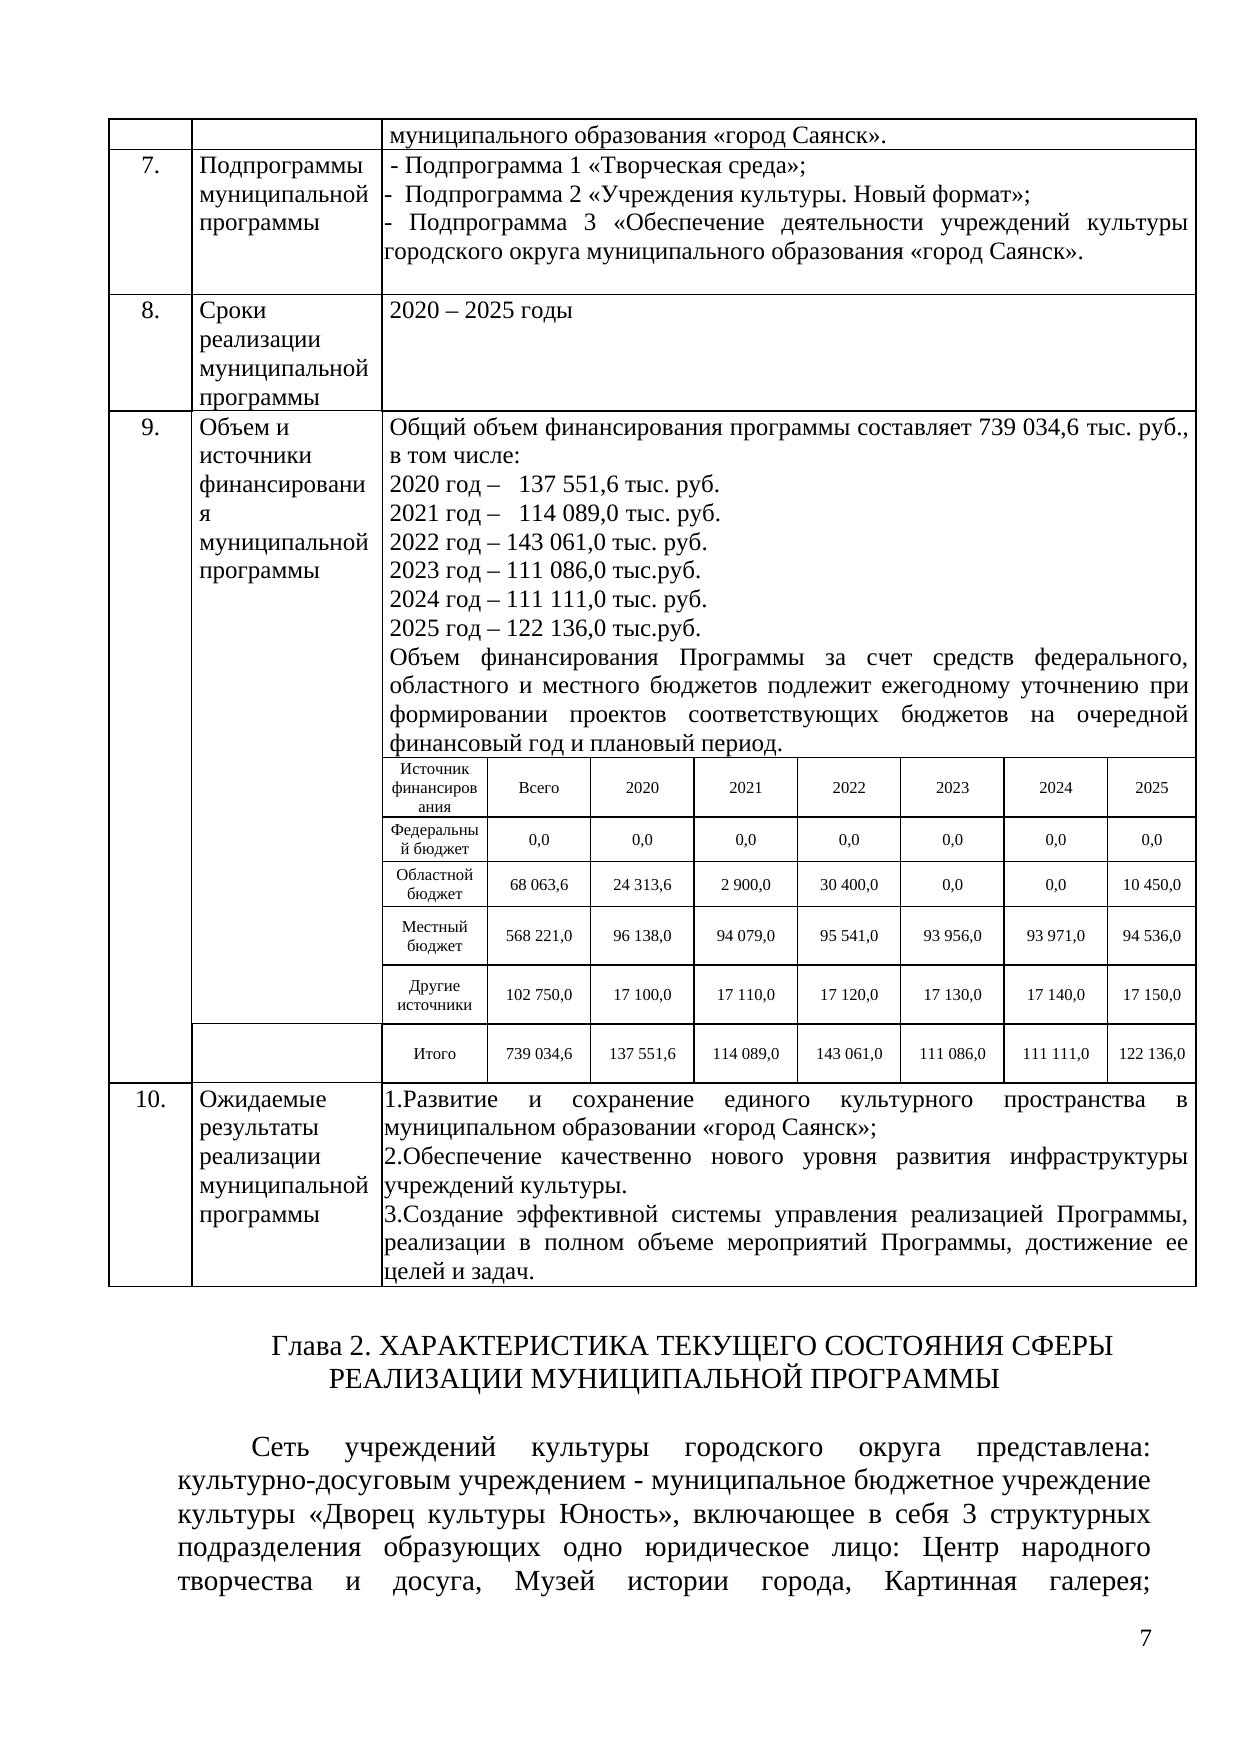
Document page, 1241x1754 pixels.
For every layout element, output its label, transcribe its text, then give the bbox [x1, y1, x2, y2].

table_cell Ожидаемые результаты реализации муниципальной программы [193, 1083, 381, 1286]
table_cell 137 551,6 [591, 1025, 693, 1082]
table_cell Общий объем финансирования программы составляет 739 034,6 тыс. руб., в том числе: 2020 год – 137 551,6 тыс. руб. 2021 год – 114 089,0 тыс. руб. 2022 год – 143 061,0 тыс. руб. 2023 год – 111 086,0 тыс.руб. 2024 год – 111 111,0 тыс. руб. 2025 год – 122 136,0 тыс.руб. Объем финансирования Программы за счет средств федерального, областного и местного бюджетов подлежит ежегодному уточнению при формировании проектов соответствующих бюджетов на очередной финансовый год и плановый период. [383, 412, 1195, 757]
table_cell 1.Развитие и сохранение единого культурного пространства в муниципальном образовании «город Саянск»; 2.Обеспечение качественно нового уровня развития инфраструктуры учреждений культуры. 3.Создание эффективной системы управления реализацией Программы, реализации в полном объеме мероприятий Программы, достижение ее целей и задач. [383, 1084, 1195, 1286]
table_cell 9. [110, 412, 191, 1023]
table_cell 739 034,6 [488, 1025, 590, 1082]
table_cell 0,0 [901, 862, 1003, 906]
table_cell 143 061,0 [798, 1025, 900, 1082]
table_cell 2023 [901, 758, 1003, 816]
table_cell 111 111,0 [1005, 1025, 1107, 1082]
table_cell 114 089,0 [695, 1025, 797, 1082]
table_cell 2021 [695, 758, 797, 816]
table_cell 122 136,0 [1108, 1025, 1195, 1082]
table_cell 17 120,0 [798, 966, 900, 1023]
table_cell 17 110,0 [695, 966, 797, 1023]
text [177, 1429, 1152, 1596]
table_cell 94 079,0 [695, 907, 797, 964]
table_cell 0,0 [798, 818, 900, 861]
table_cell Областной бюджет [383, 862, 487, 906]
table_cell Итого [383, 1025, 487, 1082]
table_cell 10. [110, 1084, 191, 1286]
table_cell 10 450,0 [1108, 862, 1195, 906]
table_cell [110, 1023, 191, 1082]
table_cell 0,0 [591, 818, 693, 861]
table_cell 17 150,0 [1108, 966, 1195, 1023]
table_cell 2020 – 2025 годы [383, 295, 1195, 410]
table_cell 24 313,6 [591, 862, 693, 906]
table_cell Сроки реализации муниципальной программы [193, 295, 381, 410]
table_cell 94 536,0 [1108, 907, 1195, 964]
table_cell 17 130,0 [901, 966, 1003, 1023]
table_cell Другие источники [383, 966, 487, 1023]
table_cell Всего [488, 758, 590, 816]
table_cell Источник финансирования [383, 758, 487, 816]
table_cell 568 221,0 [488, 907, 590, 964]
text Глава 2. ХАРАКТЕРИСТИКА ТЕКУЩЕГО СОСТОЯНИЯ СФЕРЫ РЕАЛИЗАЦИИ МУНИЦИПАЛЬНОЙ ПРОГРАММЫ [177, 1328, 1152, 1395]
table_cell Федеральный бюджет [383, 818, 487, 861]
table_cell 2 900,0 [695, 862, 797, 906]
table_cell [193, 120, 381, 148]
table_cell 0,0 [488, 818, 590, 861]
table_cell - Подпрограмма 1 «Творческая среда»; - Подпрограмма 2 «Учреждения культуры. Новый формат»; - Подпрограмма 3 «Обеспечение деятельности учреждений культуры городского округа муниципального образования «город Саянск». [383, 150, 1195, 294]
table_cell 17 140,0 [1005, 966, 1107, 1023]
table_cell 0,0 [901, 818, 1003, 861]
table_cell 2020 [591, 758, 693, 816]
table_cell 102 750,0 [488, 966, 590, 1023]
table_cell 17 100,0 [591, 966, 693, 1023]
table_cell 30 400,0 [798, 862, 900, 906]
table_cell 7. [110, 150, 191, 294]
table_cell 95 541,0 [798, 907, 900, 964]
table_cell 0,0 [1005, 818, 1107, 861]
table_cell 68 063,6 [488, 862, 590, 906]
table_cell 8. [110, 295, 191, 410]
table_cell 0,0 [1005, 862, 1107, 906]
table_cell [193, 1024, 381, 1082]
table_cell Подпрограммы муниципальной программы [193, 150, 381, 294]
table_cell 96 138,0 [591, 907, 693, 964]
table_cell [383, 120, 1195, 148]
table_cell 0,0 [695, 818, 797, 861]
table_cell 0,0 [1108, 818, 1195, 861]
table_cell 2022 [798, 758, 900, 816]
table_cell 2025 [1108, 758, 1195, 816]
table_cell Объем и источники финансирования муниципальной программы [192, 411, 382, 1023]
table_cell Местный бюджет [383, 907, 487, 964]
table_cell 2024 [1005, 758, 1107, 816]
table_cell 111 086,0 [901, 1025, 1003, 1082]
table_cell 6. [110, 120, 191, 148]
table_cell 93 971,0 [1005, 907, 1107, 964]
table_cell 93 956,0 [901, 907, 1003, 964]
